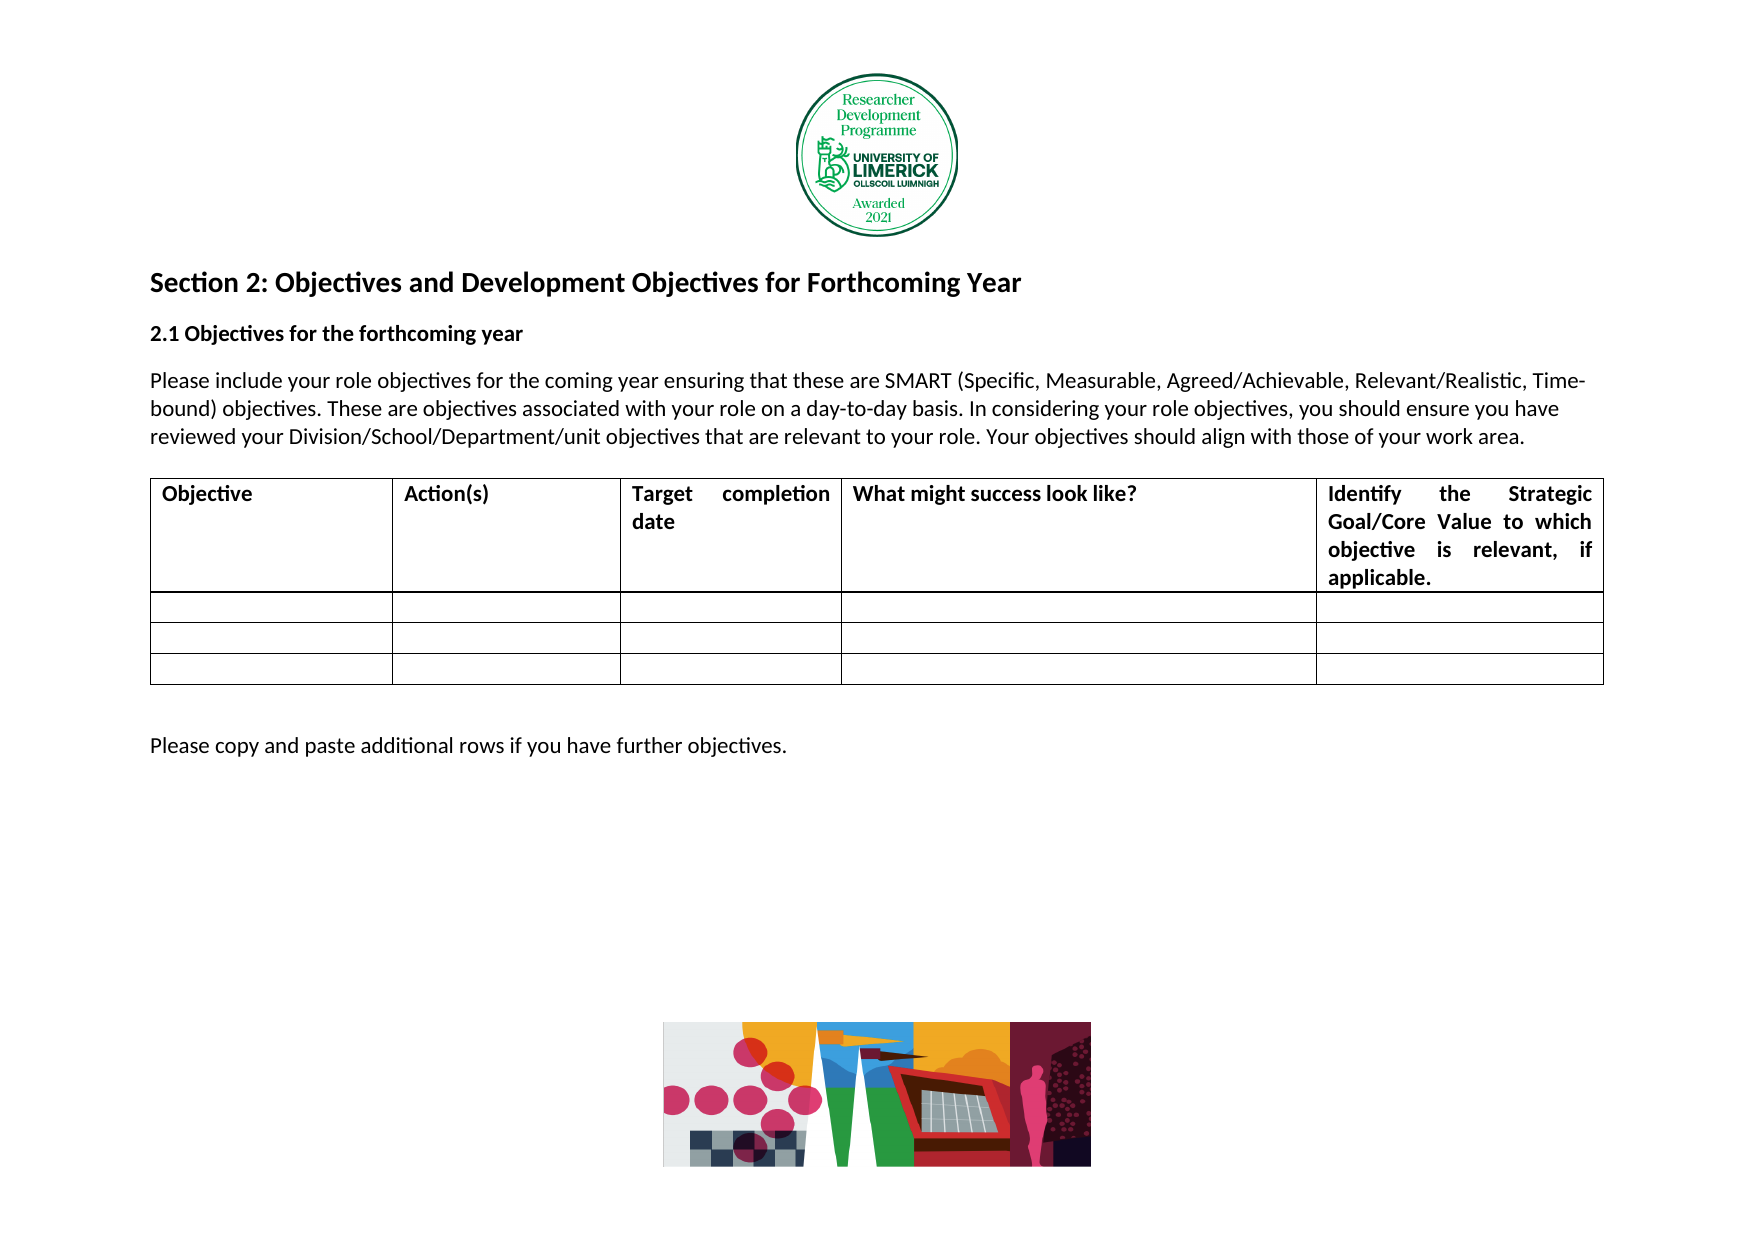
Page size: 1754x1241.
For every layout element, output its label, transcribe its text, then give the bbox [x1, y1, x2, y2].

table_header Identify the Strategic Goal/Core Value to which objective is relevant, if applicable. [1317, 479, 1603, 591]
table_cell [842, 654, 1316, 684]
table_cell [842, 593, 1316, 622]
table_cell [621, 654, 841, 684]
table_cell [621, 623, 841, 653]
table_header Target completion date [621, 479, 841, 591]
picture [796, 73, 958, 237]
table_cell [393, 593, 620, 622]
table_cell [151, 623, 392, 653]
table_header What might success look like? [842, 479, 1316, 591]
table_cell [151, 654, 392, 684]
text 2.1 Objectives for the forthcoming year [150, 319, 1604, 347]
table_cell [842, 623, 1316, 653]
table_cell [393, 623, 620, 653]
table_cell [1317, 654, 1603, 684]
table_cell [151, 593, 392, 622]
table_cell [1317, 623, 1603, 653]
table_header Objective [151, 479, 392, 591]
text Please include your role objectives for the coming year ensuring that these are SMART (Specific, Measurable, Agreed/Achievable, Relevant/Realistic, Time-bound) objectives. These are objectives associated with your role on a day-to-day basis. In considering your role objectives, you should ensure you have reviewed your Division/School/Department/unit objectives that are relevant to your role. Your objectives should align with those of your work area. [150, 366, 1604, 450]
table_cell [621, 593, 841, 622]
text Section 2: Objectives and Development Objectives for Forthcoming Year [150, 264, 1604, 300]
picture [663, 1022, 1091, 1167]
table_header Action(s) [393, 479, 620, 591]
table_cell [1317, 593, 1603, 622]
table_cell [393, 654, 620, 684]
text Please copy and paste additional rows if you have further objectives. [150, 732, 1604, 759]
